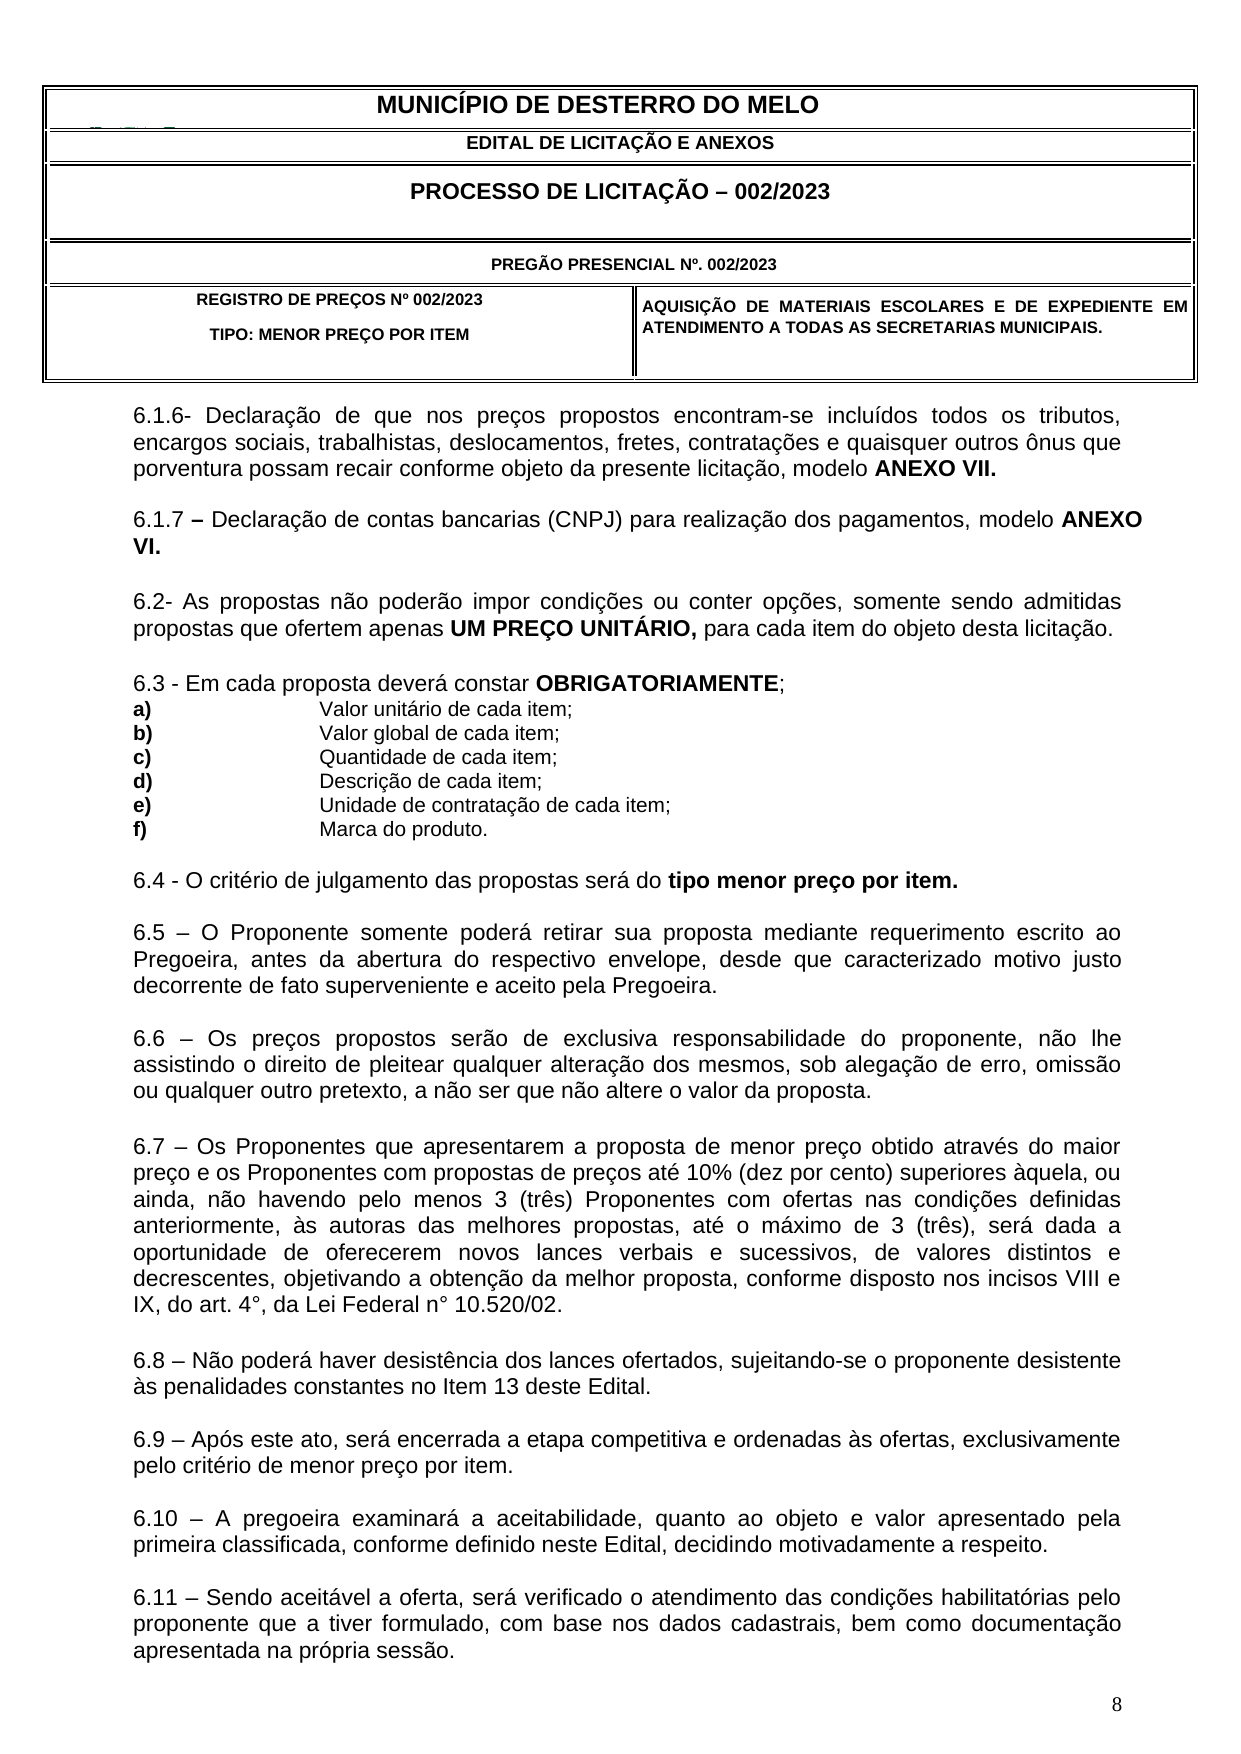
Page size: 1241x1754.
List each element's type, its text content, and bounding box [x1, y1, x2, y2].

list Valor unitário de cada item; [133, 697, 1122, 721]
text 6.2- As propostas não poderão impor condições ou conter opções, somente sendo admitidas propostas que ofertem apenas UM PREÇO UNITÁRIO, para cada item do objeto desta licitação. [133, 588, 1122, 641]
text 6.9 – Após este ato, será encerrada a etapa competitiva e ordenadas às ofertas, exclusivamente pelo critério de menor preço por item. [133, 1426, 1122, 1478]
text 6.8 – Não poderá haver desistência dos lances ofertados, sujeitando-se o proponente desistente às penalidades constantes no Item 13 deste Edital. [133, 1347, 1122, 1399]
text 6.3 - Em cada proposta deverá constar OBRIGATORIAMENTE; [133, 670, 1122, 697]
text 6.5 – O Proponente somente poderá retirar sua proposta mediante requerimento escrito ao Pregoeira, antes da abertura do respectivo envelope, desde que caracterizado motivo justo decorrente de fato superveniente e aceito pela Pregoeira. [133, 919, 1122, 998]
text 6.4 - O critério de julgamento das propostas será do tipo menor preço por item. [133, 867, 1122, 893]
list Marca do produto. [133, 816, 1122, 840]
text 6.7 – Os Proponentes que apresentarem a proposta de menor preço obtido através do maior preço e os Proponentes com propostas de preços até 10% (dez por cento) superiores àquela, ou ainda, não havendo pelo menos 3 (três) Proponentes com ofertas nas condições definidas anteriormente, às autoras das melhores propostas, até o máximo de 3 (três), será dada a oportunidade de oferecerem novos lances verbais e sucessivos, de valores distintos e decrescentes, objetivando a obtenção da melhor proposta, conforme disposto nos incisos VIII e IX, do art. 4°, da Lei Federal n° 10.520/02. [133, 1133, 1122, 1317]
text 6.6 – Os preços propostos serão de exclusiva responsabilidade do proponente, não lhe assistindo o direito de pleitear qualquer alteração dos mesmos, sob alegação de erro, omissão ou qualquer outro pretexto, a não ser que não altere o valor da proposta. [133, 1025, 1122, 1104]
list Descrição de cada item; [133, 768, 1122, 792]
text 6.1.7 – Declaração de contas bancarias (CNPJ) para realização dos pagamentos, modelo ANEXO VI. [133, 506, 1142, 559]
list Valor global de cada item; [133, 721, 1122, 744]
text 6.11 – Sendo aceitável a oferta, será verificado o atendimento das condições habilitatórias pelo proponente que a tiver formulado, com base nos dados cadastrais, bem como documentação apresentada na própria sessão. [133, 1584, 1122, 1663]
list Quantidade de cada item; [133, 744, 1122, 768]
text 6.1.6- Declaração de que nos preços propostos encontram-se incluídos todos os tributos, encargos sociais, trabalhistas, deslocamentos, fretes, contratações e quaisquer outros ônus que porventura possam recair conforme objeto da presente licitação, modelo ANEXO VII. [133, 402, 1122, 481]
list Unidade de contratação de cada item; [133, 792, 1122, 816]
text 6.10 – A pregoeira examinará a aceitabilidade, quanto ao objeto e valor apresentado pela primeira classificada, conforme definido neste Edital, decidindo motivadamente a respeito. [133, 1505, 1122, 1557]
